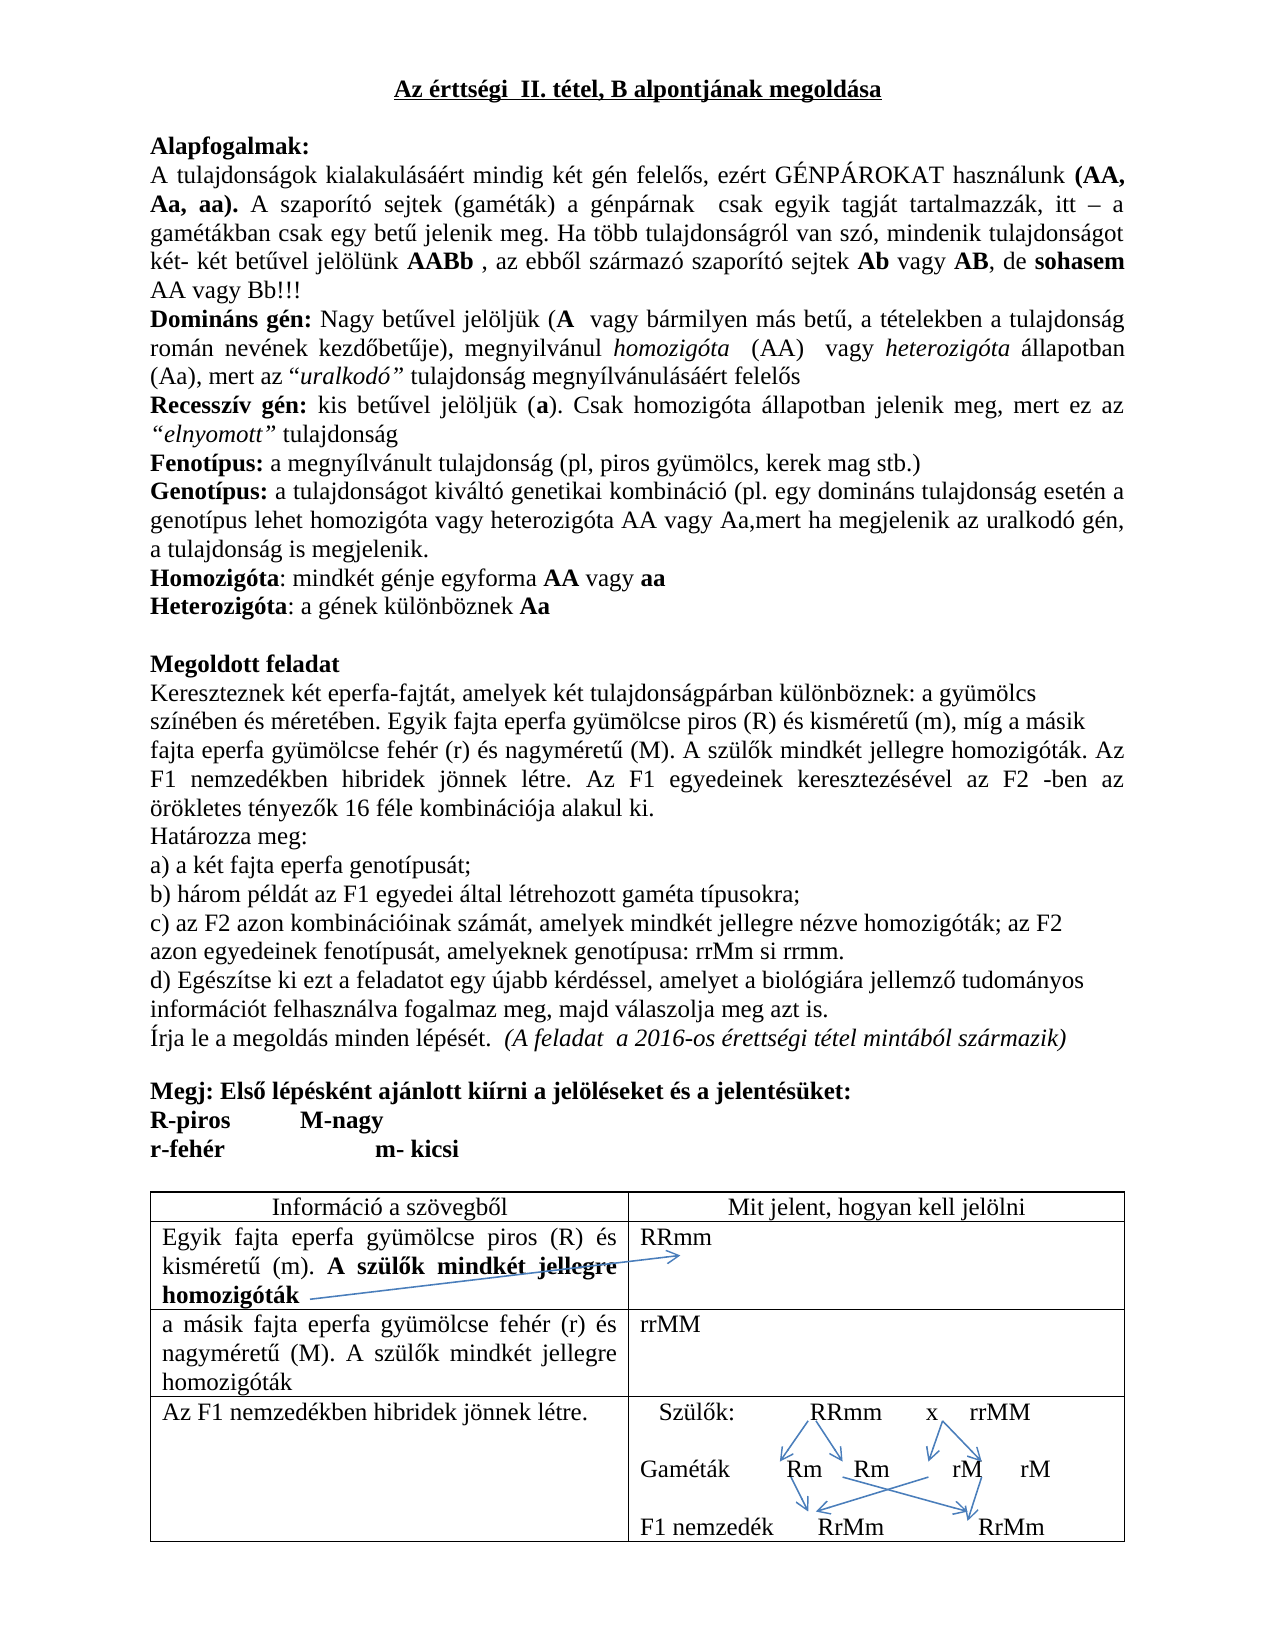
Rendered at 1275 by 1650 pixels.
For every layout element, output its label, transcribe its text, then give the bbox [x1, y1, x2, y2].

table_cell Egyik fajta eperfa gyümölcse piros (R) és kisméretű (m). A szülők mindkét jellegre homozigóták [151, 1222, 628, 1308]
text Megj: Első lépésként ajánlott kiírni a jelöléseket és a jelentésüket: [150, 1076, 1125, 1105]
text Genotípus: a tulajdonságot kiváltó genetikai kombináció (pl. egy domináns tulajdonság esetén a genotípus lehet homozigóta vagy heterozigóta AA vagy Aa,mert ha megjelenik az uralkodó gén, a tulajdonság is megjelenik. [150, 476, 1125, 563]
text színében és méretében. Egyik fajta eperfa gyümölcse piros (R) és kisméretű (m), míg a másik [150, 706, 1125, 735]
text Domináns gén: Nagy betűvel jelöljük (A vagy bármilyen más betű, a tételekben a tulajdonság román nevének kezdőbetűje), megnyilvánul homozigóta (AA) vagy heterozigóta állapotban (Aa), mert az “uralkodó” tulajdonság megnyílvánulásáért felelős [150, 304, 1125, 390]
text d) Egészítse ki ezt a feladatot egy újabb kérdéssel, amelyet a biológiára jellemző tudományos [150, 965, 1125, 994]
text b) három példát az F1 egyedei által létrehozott gaméta típusokra; [150, 879, 1125, 908]
text r-fehér m- kicsi [150, 1134, 1125, 1163]
text A tulajdonságok kialakulásáért mindig két gén felelős, ezért GÉNPÁROKAT használunk (AA, Aa, aa). A szaporító sejtek (gaméták) a génpárnak csak egyik tagját tartalmazzák, itt – a gamétákban csak egy betű jelenik meg. Ha több tulajdonságról van szó, mindenik tulajdonságot két- két betűvel jelölünk AABb , az ebből származó szaporító sejtek Ab vagy AB, de sohasem AA vagy Bb!!! [150, 160, 1125, 304]
text Határozza meg: [150, 821, 1125, 850]
text Fenotípus: a megnyílvánult tulajdonság (pl, piros gyümölcs, kerek mag stb.) [150, 448, 1125, 476]
text Írja le a megoldás minden lépését. (A feladat a 2016-os érettségi tétel mintából származik) [150, 1023, 1125, 1051]
table_cell a másik fajta eperfa gyümölcse fehér (r) és nagyméretű (M). A szülők mindkét jellegre homozigóták [151, 1310, 628, 1396]
table_header Mit jelent, hogyan kell jelölni [629, 1193, 1124, 1221]
text Heterozigóta: a gének különböznek Aa [150, 591, 1125, 620]
text Megoldott feladat [150, 649, 1125, 678]
text Kereszteznek két eperfa-fajtát, amelyek két tulajdonságpárban különböznek: a gyümölcs [150, 678, 1125, 706]
table_header Információ a szövegből [151, 1193, 628, 1221]
text Homozigóta: mindkét génje egyforma AA vagy aa [150, 563, 1125, 591]
text azon egyedeinek fenotípusát, amelyeknek genotípusa: rrMm si rrmm. [150, 936, 1125, 965]
table_cell Az F1 nemzedékben hibridek jönnek létre. [151, 1397, 628, 1541]
text fajta eperfa gyümölcse fehér (r) és nagyméretű (M). A szülők mindkét jellegre homozigóták. Az F1 nemzedékben hibridek jönnek létre. Az F1 egyedeinek keresztezésével az F2 -ben az örökletes tényezők 16 féle kombinációja alakul ki. [150, 735, 1125, 821]
table_cell RRmm [629, 1222, 1124, 1308]
text Recesszív gén: kis betűvel jelöljük (a). Csak homozigóta állapotban jelenik meg, mert ez az “elnyomott” tulajdonság [150, 390, 1125, 448]
text Az érttségi II. tétel, B alpontjának megoldása [150, 74, 1125, 103]
text c) az F2 azon kombinációinak számát, amelyek mindkét jellegre nézve homozigóták; az F2 [150, 908, 1125, 936]
text R-piros M-nagy [150, 1105, 1125, 1134]
text Alapfogalmak: [150, 131, 1125, 160]
text a) a két fajta eperfa genotípusát; [150, 850, 1125, 879]
text információt felhasználva fogalmaz meg, majd válaszolja meg azt is. [150, 994, 1125, 1023]
table_cell rrMM [629, 1310, 1124, 1396]
table_cell Szülők: RRmm x rrMM Gaméták Rm Rm rM rM F1 nemzedék RrMm RrMm [629, 1397, 1124, 1541]
